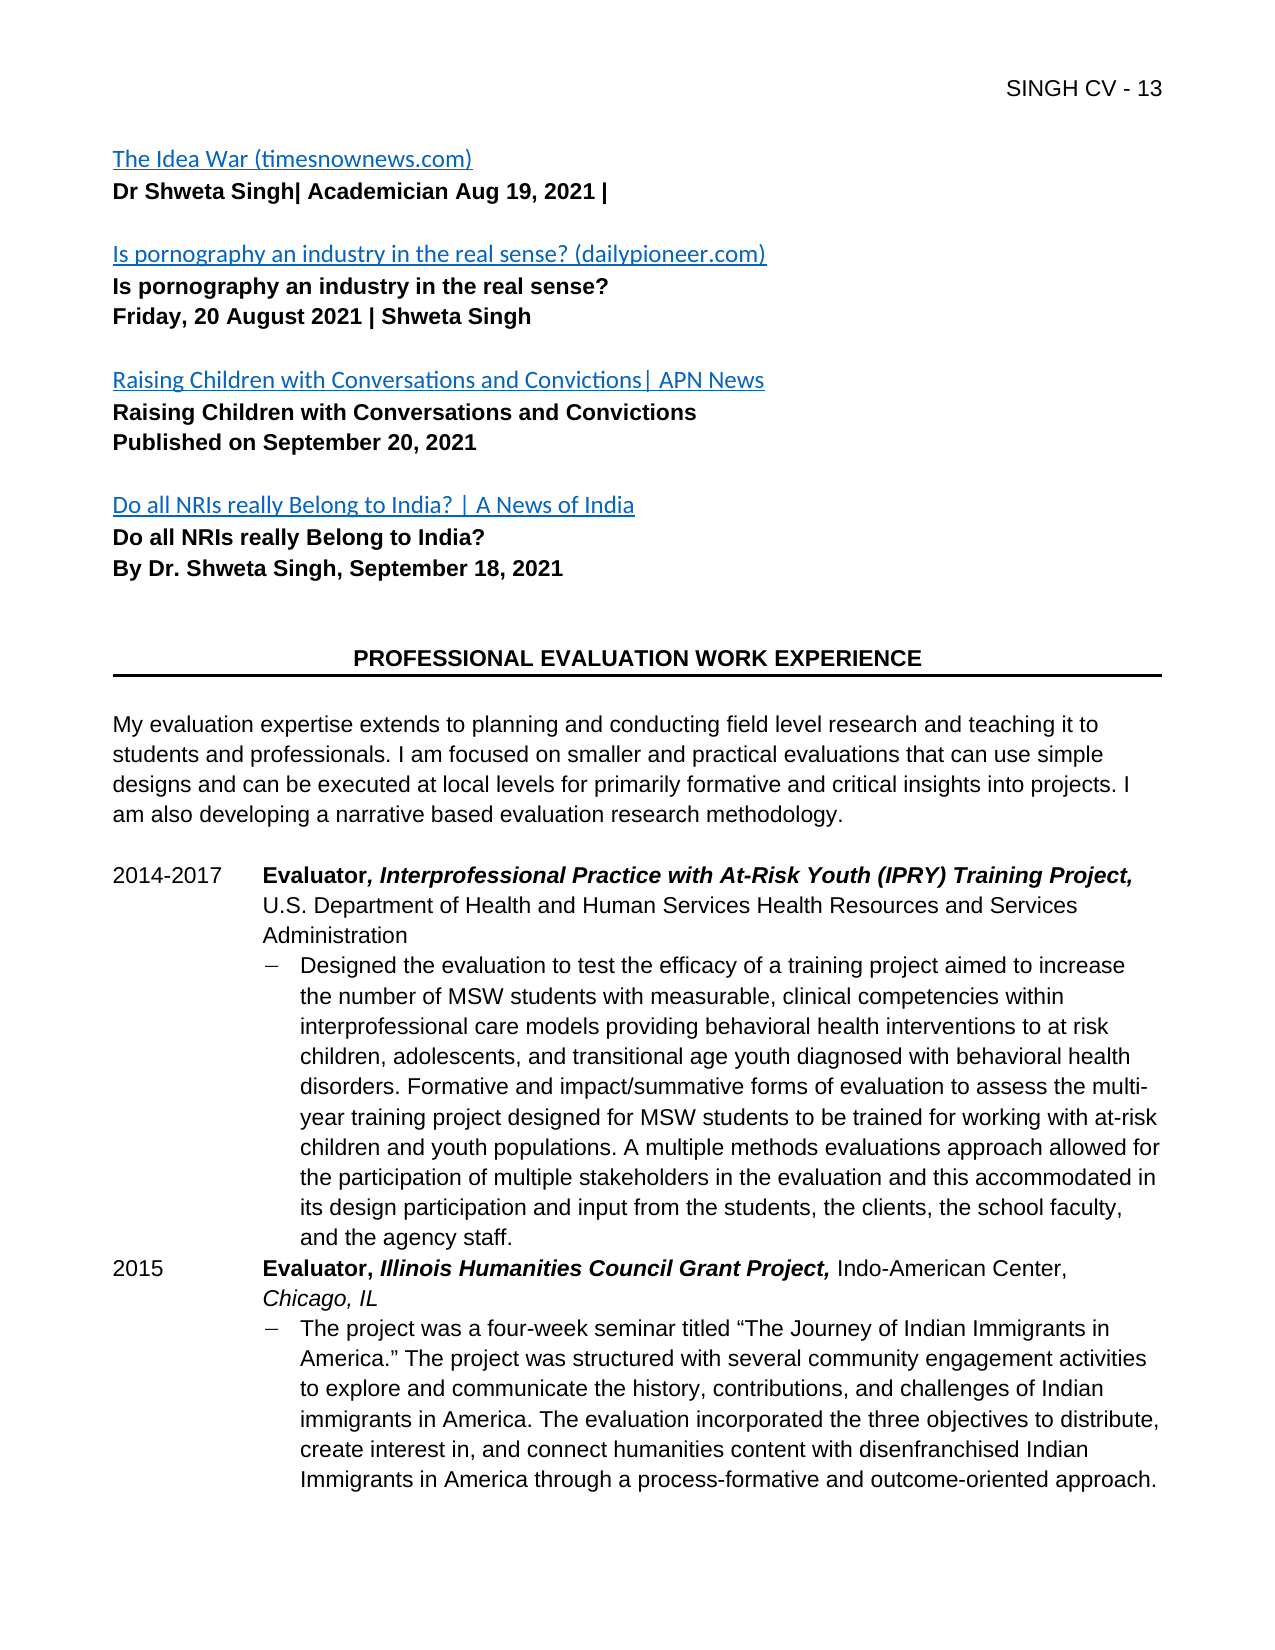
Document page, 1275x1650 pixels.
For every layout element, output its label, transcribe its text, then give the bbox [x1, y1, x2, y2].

text PROFESSIONAL EVALUATION WORK EXPERIENCE [112, 645, 1162, 677]
text Do all NRIs really Belong to India? [112, 524, 1162, 551]
text Do all NRIs really Belong to India? | A News of India [112, 489, 1162, 520]
text Raising Children with Conversations and Convictions [112, 399, 1162, 425]
text Published on September 20, 2021 [112, 429, 1162, 455]
text Is pornography an industry in the real sense? (dailypioneer.com) [112, 238, 1162, 269]
text Dr Shweta Singh| Academician Aug 19, 2021 | [112, 178, 1162, 204]
text By Dr. Shweta Singh, September 18, 2021 [112, 554, 1162, 581]
text The Idea War (timesnownews.com) [112, 143, 1162, 173]
text Raising Children with Conversations and Convictions| APN News [112, 364, 1162, 394]
text 2014-2017 Evaluator, Interprofessional Practice with At-Risk Youth (IPRY) Training Project, U.S. Department of Health and Human Services Health Resources and Services Administration [112, 862, 1162, 949]
list Designed the evaluation to test the efficacy of a training project aimed to increase the number of MSW students with measurable, clinical competencies within interprofessional care models providing behavioral health interventions to at risk children, adolescents, and transitional age youth diagnosed with behavioral health disorders. Formative and impact/summative forms of evaluation to assess the multi-year training project designed for MSW students to be trained for working with at-risk children and youth populations. A multiple methods evaluations approach allowed for the participation of multiple stakeholders in the evaluation and this accommodated in its design participation and input from the students, the clients, the school faculty, and the agency staff. [262, 952, 1162, 1251]
text Friday, 20 August 2021 | Shweta Singh [112, 303, 1162, 330]
text Is pornography an industry in the real sense? [112, 273, 1162, 299]
text 2015 Evaluator, Illinois Humanities Council Grant Project, Indo-American Center, Chicago, IL [112, 1254, 1162, 1311]
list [262, 1315, 1162, 1492]
text My evaluation expertise extends to planning and conducting field level research and teaching it to students and professionals. I am focused on smaller and practical evaluations that can use simple designs and can be executed at local levels for primarily formative and critical insights into projects. I am also developing a narrative based evaluation research methodology. [112, 711, 1162, 828]
